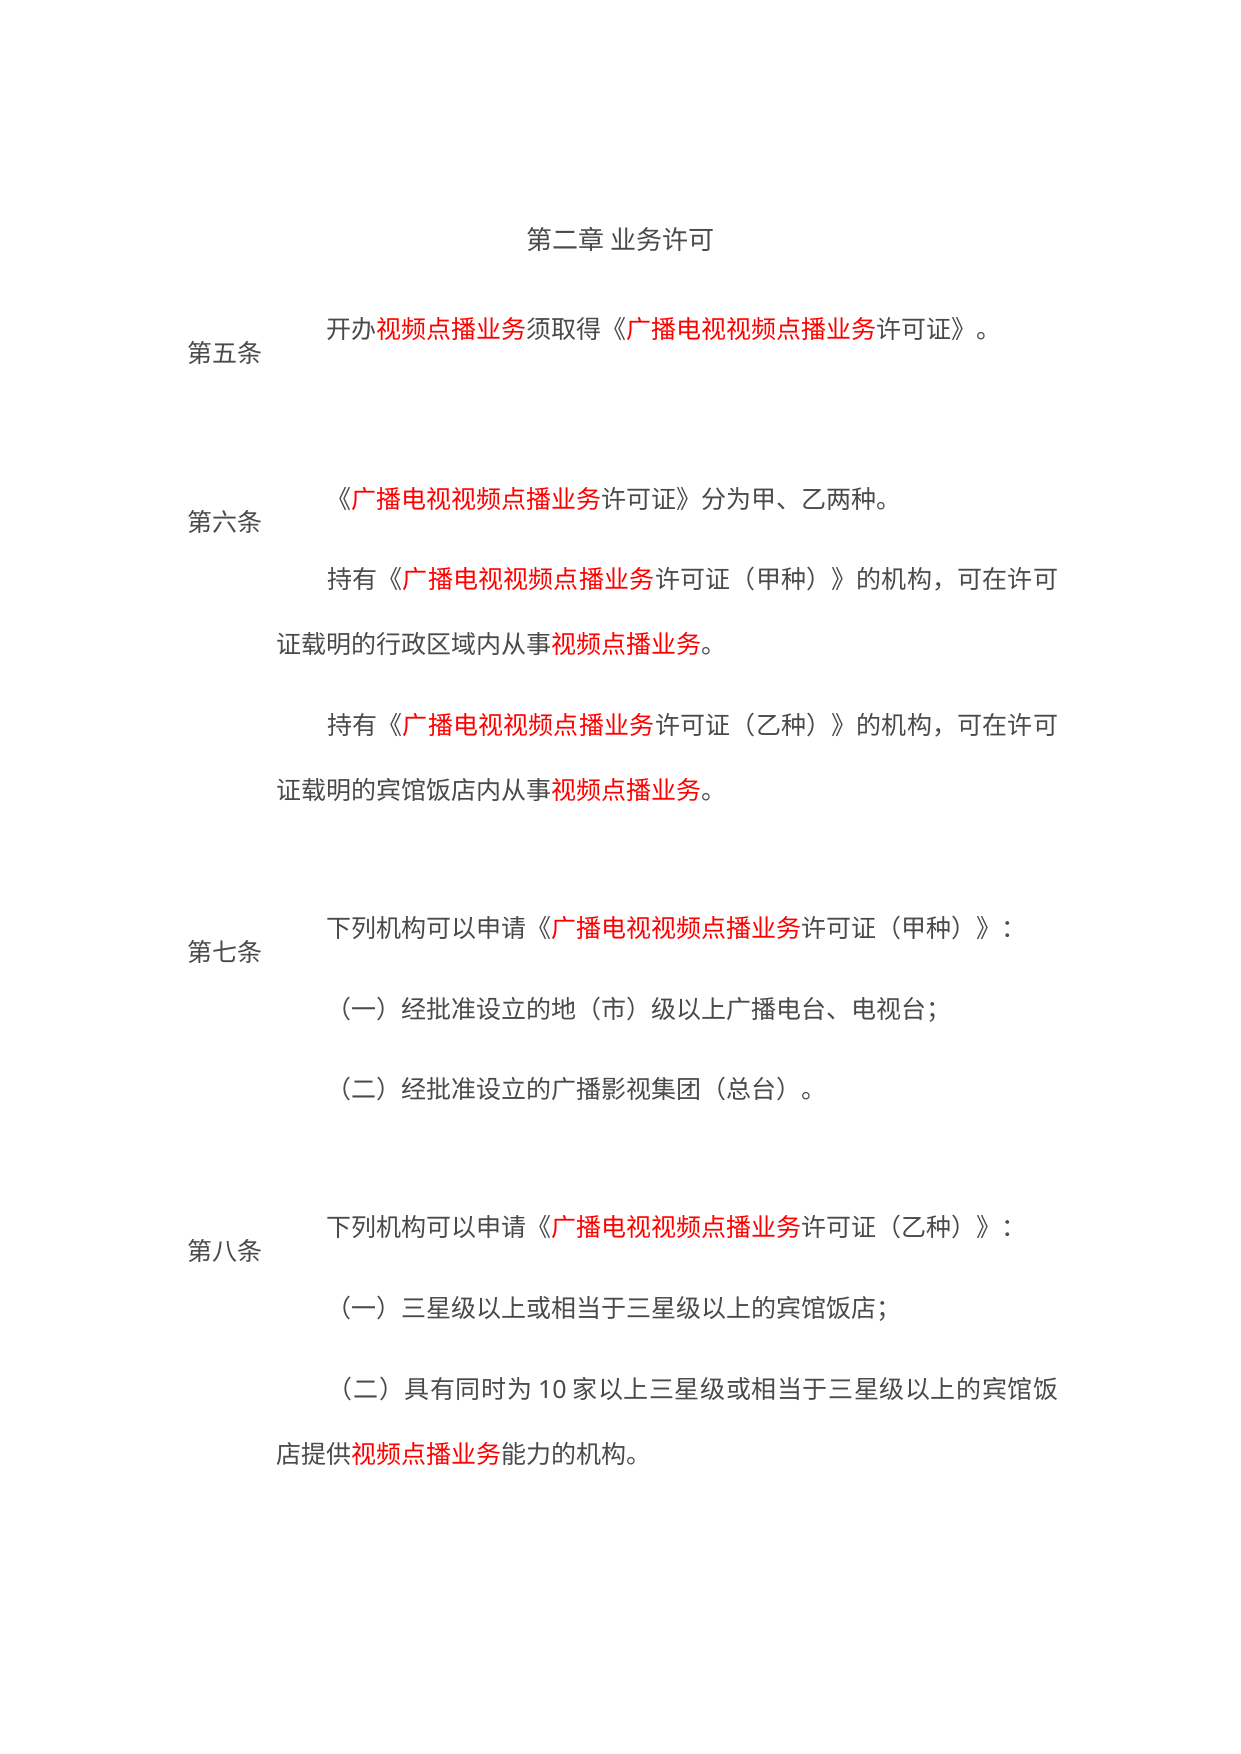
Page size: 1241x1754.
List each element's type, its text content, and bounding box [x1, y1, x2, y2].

table_header 下列机构可以申请《广播电视视频点播业务许可证（乙种）》： （一）三星级以上或相当于三星级以上的宾馆饭店； （二）具有同时为10家以上三星级或相当于三星级以上的宾馆饭店提供视频点播业务能力的机构。 [275, 1192, 1061, 1502]
table_header 《广播电视视频点播业务许可证》分为甲、乙两种。 持有《广播电视视频点播业务许可证（甲种）》的机构，可在许可证载明的行政区域内从事视频点播业务。 持有《广播电视视频点播业务许可证（乙种）》的机构，可在许可证载明的宾馆饭店内从事视频点播业务。 [275, 463, 1061, 838]
table_header 开办视频点播业务须取得《广播电视视频点播业务许可证》。 [275, 294, 1008, 409]
table_header 下列机构可以申请《广播电视视频点播业务许可证（甲种）》： （一）经批准设立的地（市）级以上广播电台、电视台； （二）经批准设立的广播影视集团（总台）。 [275, 893, 1033, 1138]
table_header 第五条 [186, 294, 275, 409]
table_header 第六条 [186, 463, 275, 838]
table_header 第七条 [186, 893, 275, 1138]
text 第二章 业务许可 [187, 205, 1053, 270]
table_header 第八条 [186, 1192, 275, 1502]
